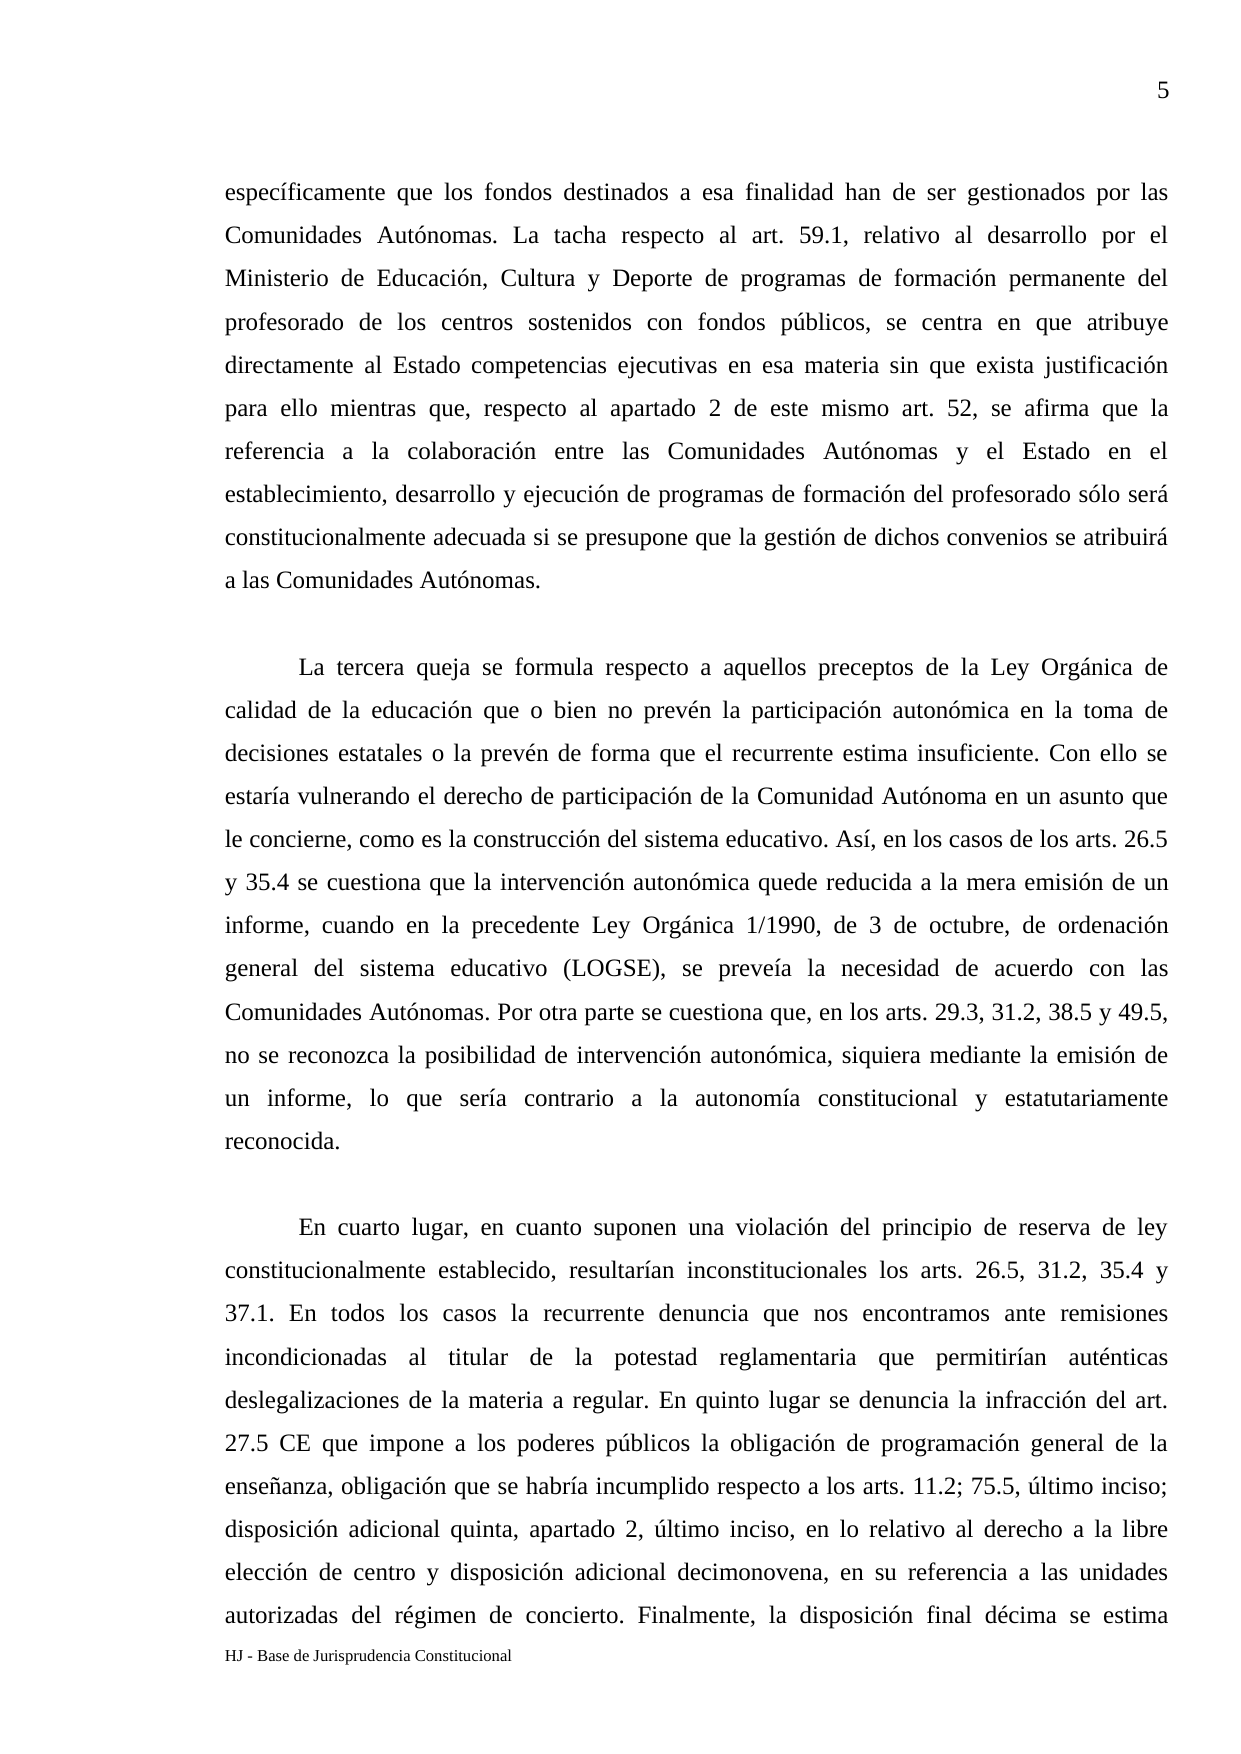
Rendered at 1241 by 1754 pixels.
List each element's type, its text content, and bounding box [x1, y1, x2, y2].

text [224, 1212, 1169, 1629]
text La tercera queja se formula respecto a aquellos preceptos de la Ley Orgánica de calidad de la educación que o bien no prevén la participación autonómica en la toma de decisiones estatales o la prevén de forma que el recurrente estima insuficiente. Con ello se estaría vulnerando el derecho de participación de la Comunidad Autónoma en un asunto que le concierne, como es la construcción del sistema educativo. Así, en los casos de los arts. 26.5 y 35.4 se cuestiona que la intervención autonómica quede reducida a la mera emisión de un informe, cuando en la precedente Ley Orgánica 1/1990, de 3 de octubre, de ordenación general del sistema educativo (LOGSE), se preveía la necesidad de acuerdo con las Comunidades Autónomas. Por otra parte se cuestiona que, en los arts. 29.3, 31.2, 38.5 y 49.5, no se reconozca la posibilidad de intervención autonómica, siquiera mediante la emisión de un informe, lo que sería contrario a la autonomía constitucional y estatutariamente reconocida. [224, 652, 1169, 1155]
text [224, 177, 1169, 594]
